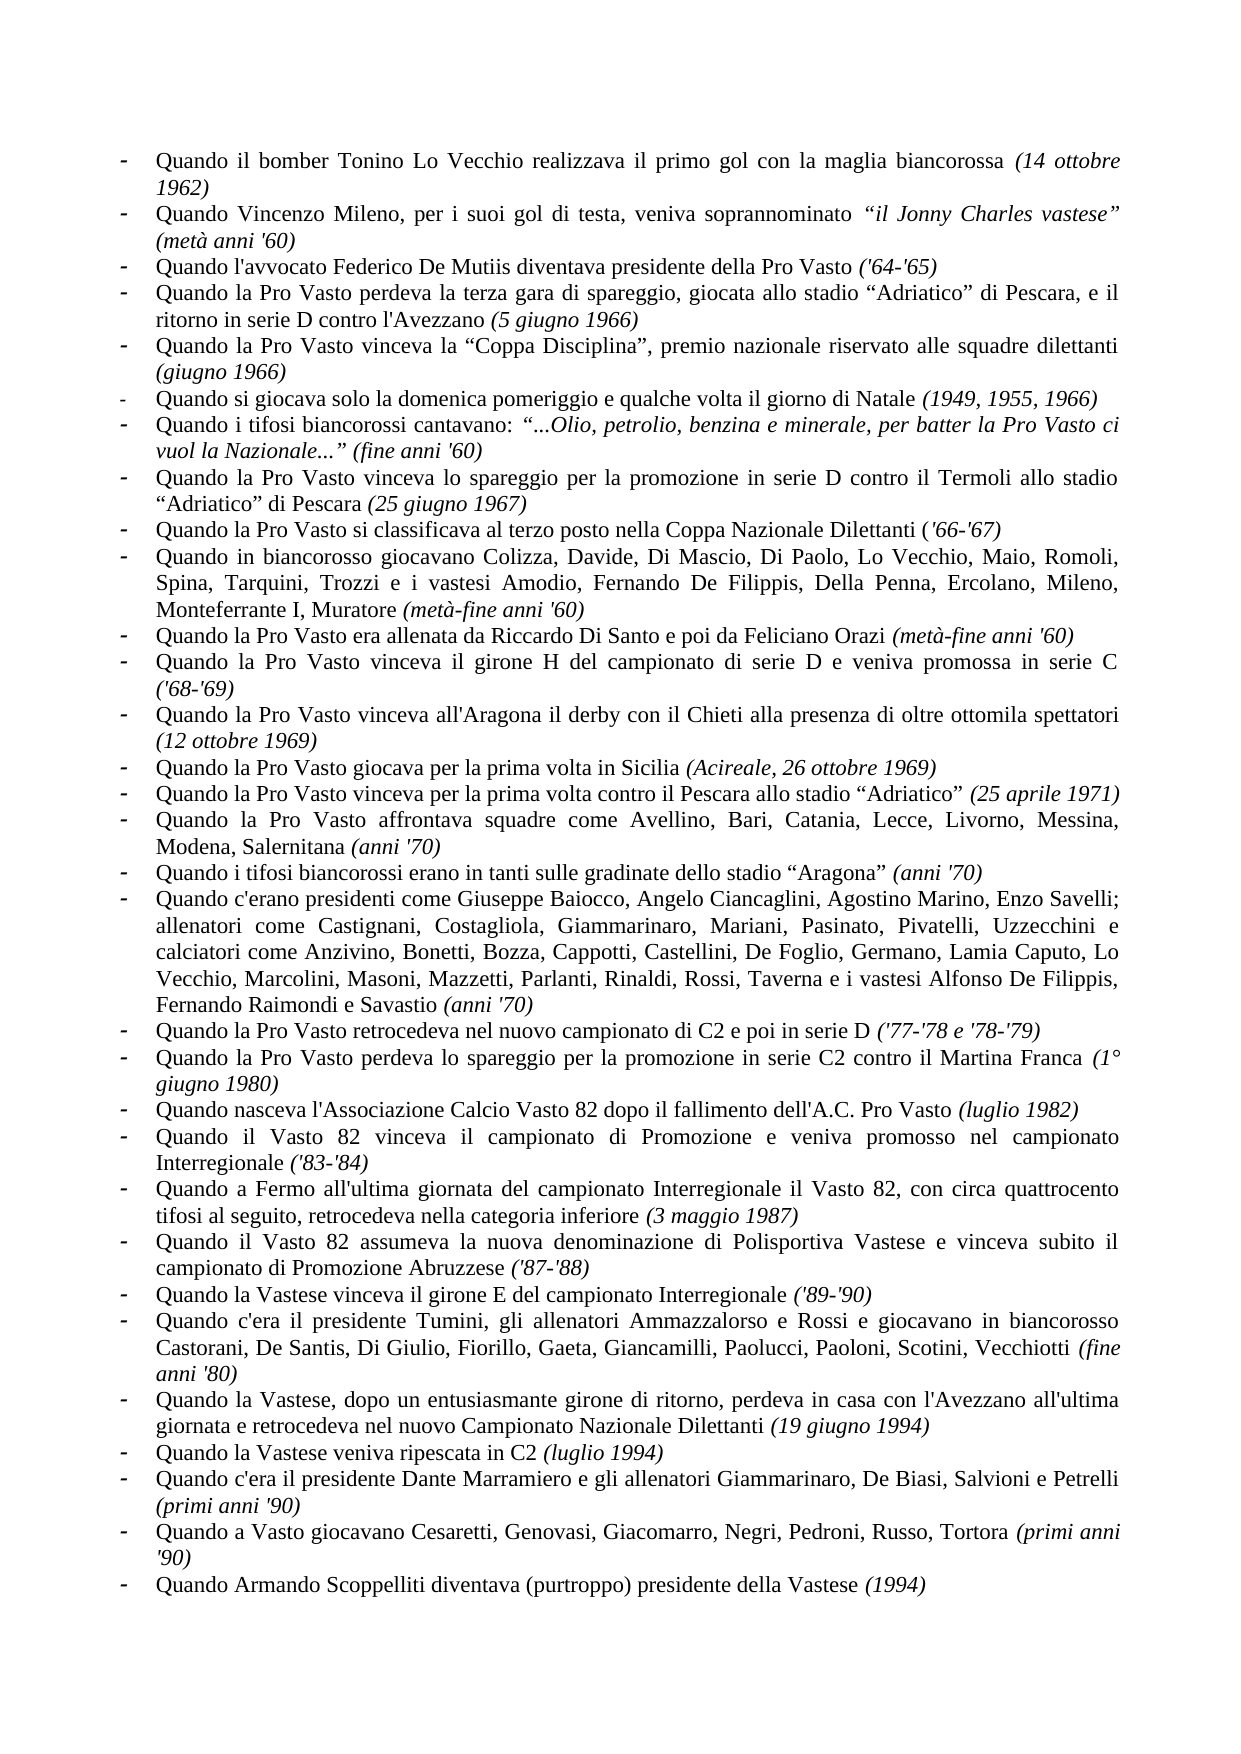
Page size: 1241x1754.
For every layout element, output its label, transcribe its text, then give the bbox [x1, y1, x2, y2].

list Quando la Pro Vasto si classificava al terzo posto nella Coppa Nazionale Dilettanti ('66-'67) [118, 517, 1121, 543]
list Quando la Pro Vasto vinceva per la prima volta contro il Pescara allo stadio “Adriatico” (25 aprile 1971) [118, 780, 1121, 806]
list Quando nasceva l'Associazione Calcio Vasto 82 dopo il fallimento dell'A.C. Pro Vasto (luglio 1982) [118, 1096, 1121, 1123]
list Quando Vincenzo Mileno, per i suoi gol di testa, veniva soprannominato “il Jonny Charles vastese” (metà anni '60) [118, 200, 1121, 253]
list Quando i tifosi biancorossi erano in tanti sulle gradinate dello stadio “Aragona” (anni '70) [118, 859, 1121, 886]
list Quando in biancorosso giocavano Colizza, Davide, Di Mascio, Di Paolo, Lo Vecchio, Maio, Romoli, Spina, Tarquini, Trozzi e i vastesi Amodio, Fernando De Filippis, Della Penna, Ercolano, Mileno, Monteferrante I, Muratore (metà-fine anni '60) [118, 543, 1121, 622]
list Quando la Pro Vasto vinceva la “Coppa Disciplina”, premio nazionale riservato alle squadre dilettanti (giugno 1966) [118, 332, 1121, 385]
list Quando la Pro Vasto vinceva il girone H del campionato di serie D e veniva promossa in serie C ('68-'69) [118, 648, 1121, 701]
list Quando i tifosi biancorossi cantavano: “...Olio, petrolio, benzina e minerale, per batter la Pro Vasto ci vuol la Nazionale...” (fine anni '60) [118, 411, 1121, 464]
list Quando a Fermo all'ultima giornata del campionato Interregionale il Vasto 82, con circa quattrocento tifosi al seguito, retrocedeva nella categoria inferiore (3 maggio 1987) [118, 1175, 1121, 1228]
list Quando l'avvocato Federico De Mutiis diventava presidente della Pro Vasto ('64-'65) [118, 253, 1121, 279]
list Quando la Vastese vinceva il girone E del campionato Interregionale ('89-'90) [118, 1281, 1121, 1307]
list Quando la Vastese, dopo un entusiasmante girone di ritorno, perdeva in casa con l'Avezzano all'ultima giornata e retrocedeva nel nuovo Campionato Nazionale Dilettanti (19 giugno 1994) [118, 1386, 1121, 1439]
list Quando si giocava solo la domenica pomeriggio e qualche volta il giorno di Natale (1949, 1955, 1966) [118, 385, 1121, 411]
list Quando il Vasto 82 assumeva la nuova denominazione di Polisportiva Vastese e vinceva subito il campionato di Promozione Abruzzese ('87-'88) [118, 1228, 1121, 1281]
list Quando a Vasto giocavano Cesaretti, Genovasi, Giacomarro, Negri, Pedroni, Russo, Tortora (primi anni '90) [118, 1518, 1121, 1571]
list Quando la Pro Vasto vinceva lo spareggio per la promozione in serie D contro il Termoli allo stadio “Adriatico” di Pescara (25 giugno 1967) [118, 464, 1121, 517]
list Quando c'era il presidente Dante Marramiero e gli allenatori Giammarinaro, De Biasi, Salvioni e Petrelli (primi anni '90) [118, 1465, 1121, 1518]
list Quando il Vasto 82 vinceva il campionato di Promozione e veniva promosso nel campionato Interregionale ('83-'84) [118, 1123, 1121, 1175]
list Quando c'era il presidente Tumini, gli allenatori Ammazzalorso e Rossi e giocavano in biancorosso Castorani, De Santis, Di Giulio, Fiorillo, Gaeta, Giancamilli, Paolucci, Paoloni, Scotini, Vecchiotti (fine anni '80) [118, 1307, 1121, 1386]
list Quando c'erano presidenti come Giuseppe Baiocco, Angelo Ciancaglini, Agostino Marino, Enzo Savelli; allenatori come Castignani, Costagliola, Giammarinaro, Mariani, Pasinato, Pivatelli, Uzzecchini e calciatori come Anzivino, Bonetti, Bozza, Cappotti, Castellini, De Foglio, Germano, Lamia Caputo, Lo Vecchio, Marcolini, Masoni, Mazzetti, Parlanti, Rinaldi, Rossi, Taverna e i vastesi Alfonso De Filippis, Fernando Raimondi e Savastio (anni '70) [118, 886, 1121, 1017]
list Quando la Pro Vasto retrocedeva nel nuovo campionato di C2 e poi in serie D ('77-'78 e '78-'79) [118, 1017, 1121, 1044]
list Quando la Vastese veniva ripescata in C2 (luglio 1994) [118, 1439, 1121, 1465]
list Quando la Pro Vasto era allenata da Riccardo Di Santo e poi da Feliciano Orazi (metà-fine anni '60) [118, 622, 1121, 648]
list Quando la Pro Vasto giocava per la prima volta in Sicilia (Acireale, 26 ottobre 1969) [118, 754, 1121, 780]
list Quando la Pro Vasto affrontava squadre come Avellino, Bari, Catania, Lecce, Livorno, Messina, Modena, Salernitana (anni '70) [118, 806, 1121, 859]
list Quando la Pro Vasto perdeva lo spareggio per la promozione in serie C2 contro il Martina Franca (1° giugno 1980) [118, 1044, 1121, 1096]
list Quando la Pro Vasto perdeva la terza gara di spareggio, giocata allo stadio “Adriatico” di Pescara, e il ritorno in serie D contro l'Avezzano (5 giugno 1966) [118, 279, 1121, 332]
list Quando Armando Scoppelliti diventava (purtroppo) presidente della Vastese (1994) [118, 1571, 1121, 1597]
list Quando il bomber Tonino Lo Vecchio realizzava il primo gol con la maglia biancorossa (14 ottobre 1962) [118, 148, 1121, 200]
list Quando la Pro Vasto vinceva all'Aragona il derby con il Chieti alla presenza di oltre ottomila spettatori (12 ottobre 1969) [118, 701, 1121, 754]
